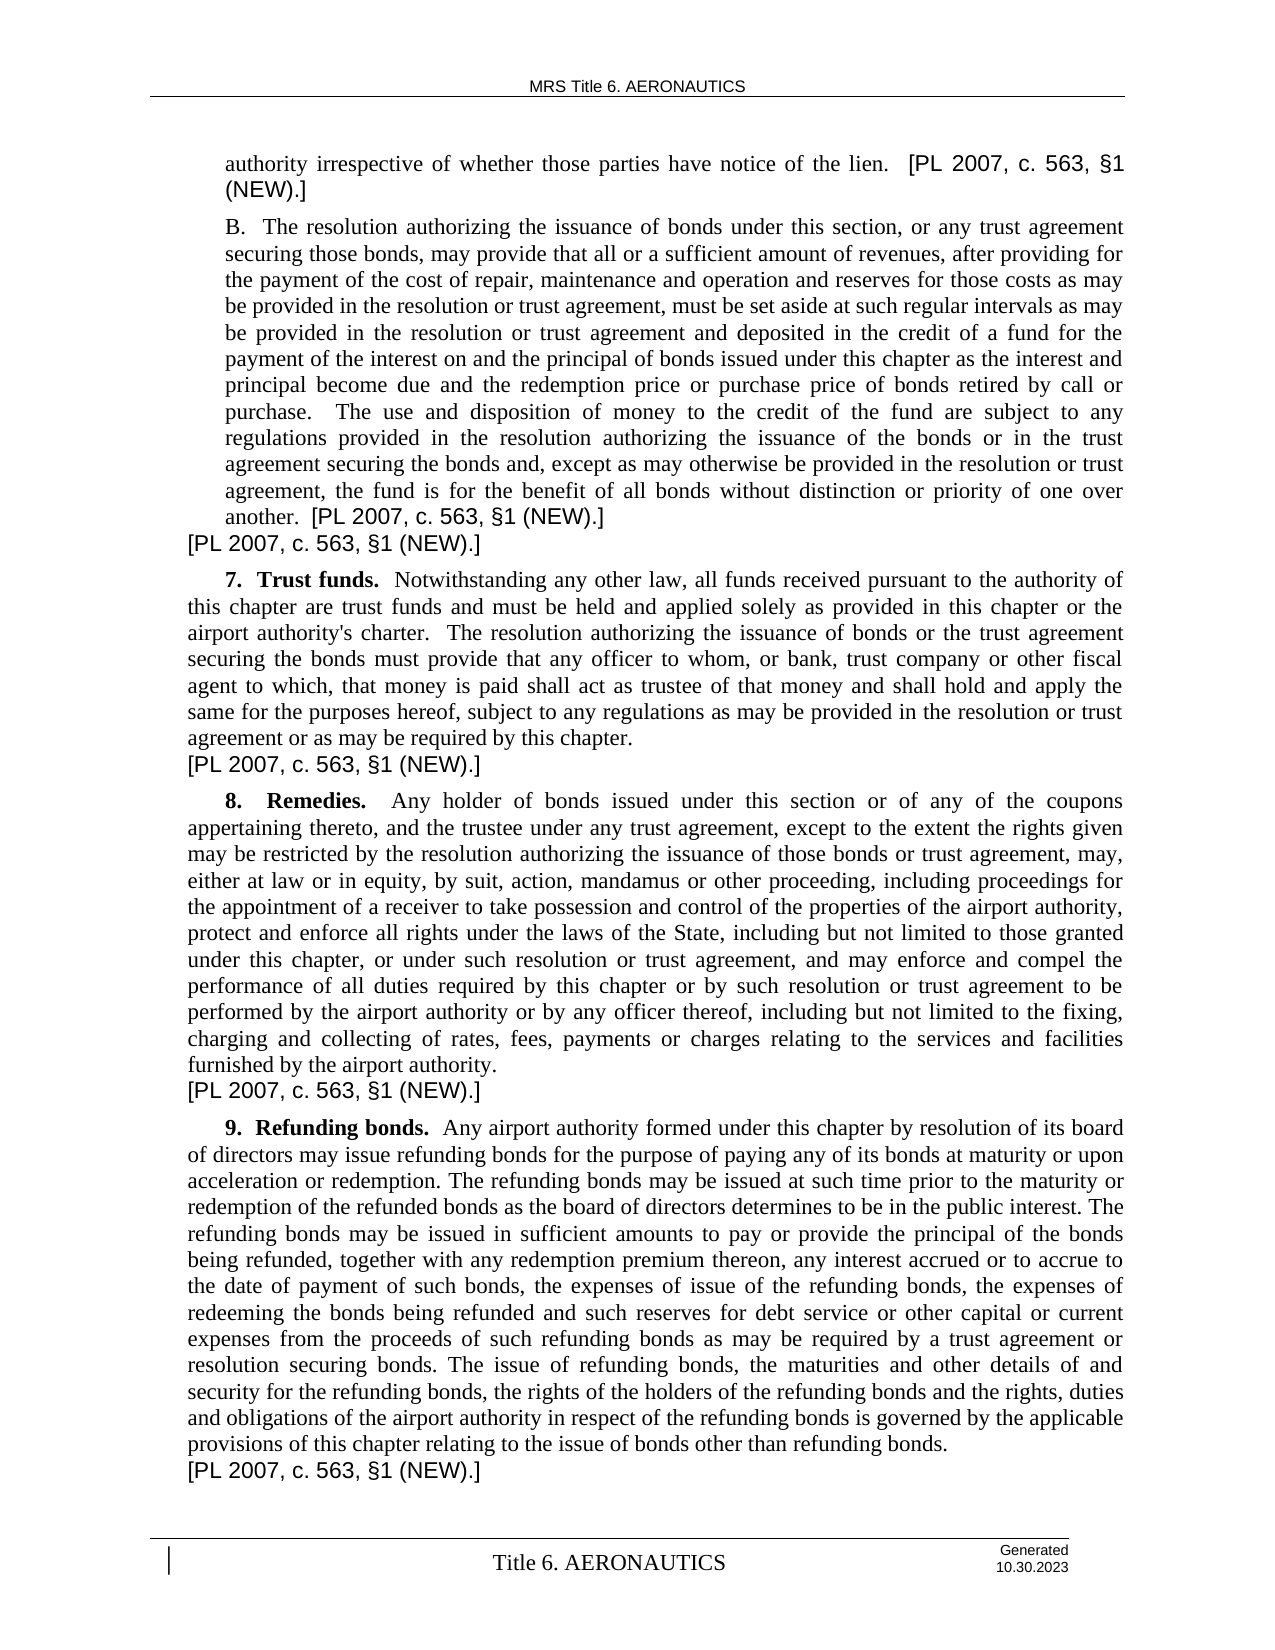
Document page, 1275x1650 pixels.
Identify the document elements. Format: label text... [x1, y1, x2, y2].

text [PL 2007, c. 563, §1 (NEW).] [187, 1457, 1125, 1483]
text [PL 2007, c. 563, §1 (NEW).] [187, 751, 1125, 777]
text [PL 2007, c. 563, §1 (NEW).] [187, 1077, 1125, 1104]
text [PL 2007, c. 563, §1 (NEW).] [187, 529, 1125, 556]
text 8. Remedies. Any holder of bonds issued under this section or of any of the coupons appertaining thereto, and the trustee under any trust agreement, except to the extent the rights given may be restricted by the resolution authorizing the issuance of those bonds or trust agreement, may, either at law or in equity, by suit, action, mandamus or other proceeding, including proceedings for the appointment of a receiver to take possession and control of the properties of the airport authority, protect and enforce all rights under the laws of the State, including but not limited to those granted under this chapter, or under such resolution or trust agreement, and may enforce and compel the performance of all duties required by this chapter or by such resolution or trust agreement to be performed by the airport authority or by any officer thereof, including but not limited to the fixing, charging and collecting of rates, fees, payments or charges relating to the services and facilities furnished by the airport authority. [187, 788, 1125, 1077]
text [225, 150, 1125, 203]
text B. The resolution authorizing the issuance of bonds under this section, or any trust agreement securing those bonds, may provide that all or a sufficient amount of revenues, after providing for the payment of the cost of repair, maintenance and operation and reserves for those costs as may be provided in the resolution or trust agreement, must be set aside at such regular intervals as may be provided in the resolution or trust agreement and deposited in the credit of a fund for the payment of the interest on and the principal of bonds issued under this chapter as the interest and principal become due and the redemption price or purchase price of bonds retired by call or purchase. The use and disposition of money to the credit of the fund are subject to any regulations provided in the resolution authorizing the issuance of the bonds or in the trust agreement securing the bonds and, except as may otherwise be provided in the resolution or trust agreement, the fund is for the benefit of all bonds without distinction or priority of one over another. [PL 2007, c. 563, §1 (NEW).] [225, 213, 1125, 529]
text 7. Trust funds. Notwithstanding any other law, all funds received pursuant to the authority of this chapter are trust funds and must be held and applied solely as provided in this chapter or the airport authority's charter. The resolution authorizing the issuance of bonds or the trust agreement securing the bonds must provide that any officer to whom, or bank, trust company or other fiscal agent to which, that money is paid shall act as trustee of that money and shall hold and apply the same for the purposes hereof, subject to any regulations as may be provided in the resolution or trust agreement or as may be required by this chapter. [187, 566, 1125, 751]
text 9. Refunding bonds. Any airport authority formed under this chapter by resolution of its board of directors may issue refunding bonds for the purpose of paying any of its bonds at maturity or upon acceleration or redemption. The refunding bonds may be issued at such time prior to the maturity or redemption of the refunded bonds as the board of directors determines to be in the public interest. The refunding bonds may be issued in sufficient amounts to pay or provide the principal of the bonds being refunded, together with any redemption premium thereon, any interest accrued or to accrue to the date of payment of such bonds, the expenses of issue of the refunding bonds, the expenses of redeeming the bonds being refunded and such reserves for debt service or other capital or current expenses from the proceeds of such refunding bonds as may be required by a trust agreement or resolution securing bonds. The issue of refunding bonds, the maturities and other details of and security for the refunding bonds, the rights of the holders of the refunding bonds and the rights, duties and obligations of the airport authority in respect of the refunding bonds is governed by the applicable provisions of this chapter relating to the issue of bonds other than refunding bonds. [187, 1114, 1125, 1457]
